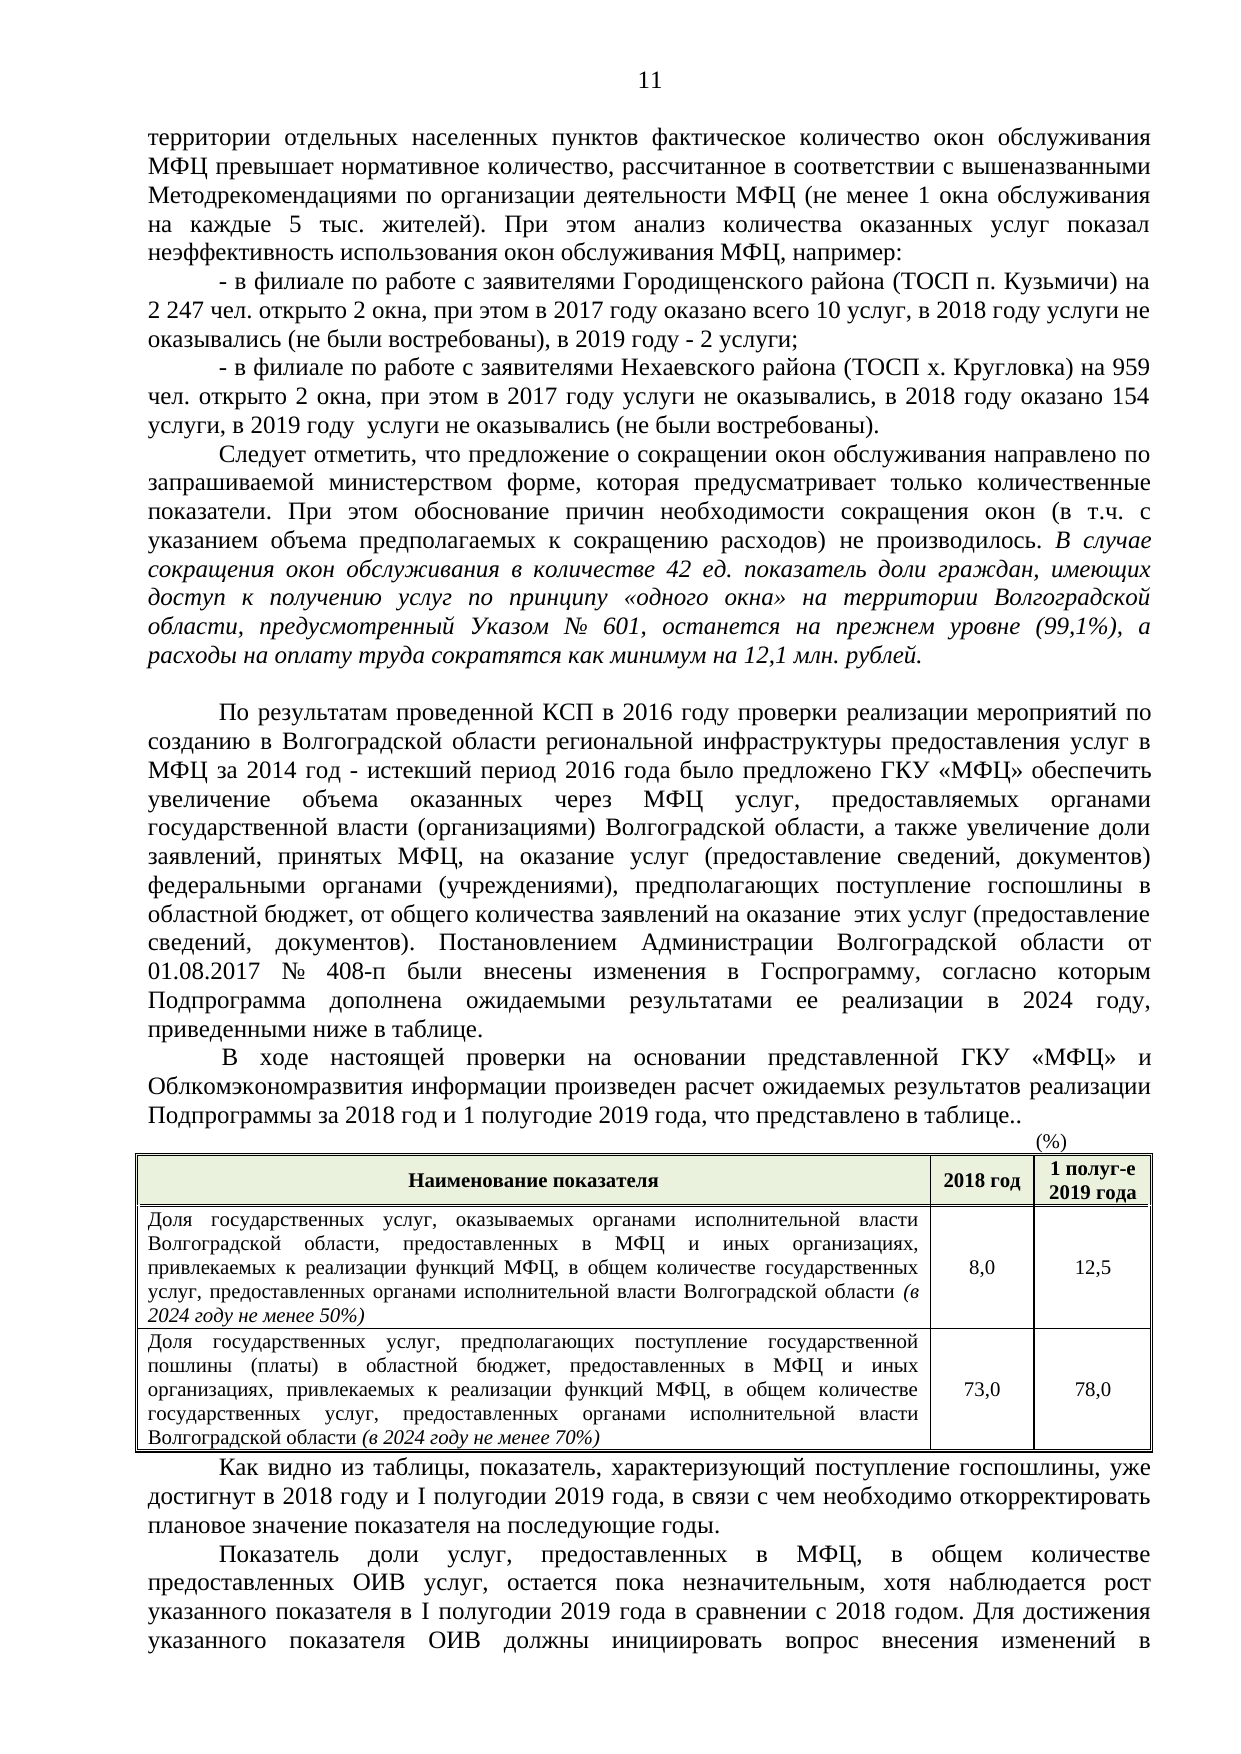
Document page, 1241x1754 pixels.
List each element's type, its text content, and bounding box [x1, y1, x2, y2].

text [148, 122, 1152, 266]
table_cell 8,0 [931, 1207, 1033, 1327]
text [148, 1539, 1152, 1654]
table_header 1 полуг-е 2019 года [1035, 1156, 1150, 1204]
text - в филиале по работе с заявителями Городищенского района (ТОСП п. Кузьмичи) на 2 247 чел. открыто 2 окна, при этом в 2017 году оказано всего 10 услуг, в 2018 году услуги не оказывались (не были востребованы), в 2019 году - 2 услуги; [148, 266, 1152, 352]
text Как видно из таблицы, показатель, характеризующий поступление госпошлины, уже достигнут в 2018 году и I полугодии 2019 года, в связи с чем необходимо откорректировать плановое значение показателя на последующие годы. [148, 1453, 1152, 1539]
text (%) [148, 1129, 1152, 1153]
text По результатам проведенной КСП в 2016 году проверки реализации мероприятий по созданию в Волгоградской области региональной инфраструктуры предоставления услуг в МФЦ за 2014 год - истекший период 2016 года было предложено ГКУ «МФЦ» обеспечить увеличение объема оказанных через МФЦ услуг, предоставляемых органами государственной власти (организациями) Волгоградской области, а также увеличение доли заявлений, принятых МФЦ, на оказание услуг (предоставление сведений, документов) федеральными органами (учреждениями), предполагающих поступление госпошлины в областной бюджет, от общего количества заявлений на оказание этих услуг (предоставление сведений, документов). Постановлением Администрации Волгоградской области от 01.08.2017 № 408-п были внесены изменения в Госпрограмму, согласно которым Подпрограмма дополнена ожидаемыми результатами ее реализации в 2024 году, приведенными ниже в таблице. [148, 697, 1152, 1042]
table_header Наименование показателя [138, 1156, 930, 1204]
table_header 2018 год [931, 1156, 1033, 1204]
text - в филиале по работе с заявителями Нехаевского района (ТОСП х. Кругловка) на 959 чел. открыто 2 окна, при этом в 2017 году услуги не оказывались, в 2018 году оказано 154 услуги, в 2019 году услуги не оказывались (не были востребованы). [148, 352, 1152, 439]
text Следует отметить, что предложение о сокращении окон обслуживания направлено по запрашиваемой министерством форме, которая предусматривает только количественные показатели. При этом обоснование причин необходимости сокращения окон (в т.ч. с указанием объема предполагаемых к сокращению расходов) не производилось. В случае сокращения окон обслуживания в количестве 42 ед. показатель доли граждан, имеющих доступ к получению услуг по принципу «одного окна» на территории Волгоградской области, предусмотренный Указом № 601, останется на прежнем уровне (99,1%), а расходы на оплату труда сократятся как минимум на 12,1 млн. рублей. [148, 439, 1152, 669]
table_cell Доля государственных услуг, оказываемых органами исполнительной власти Волгоградской области, предоставленных в МФЦ и иных организациях, привлекаемых к реализации функций МФЦ, в общем количестве государственных услуг, предоставленных органами исполнительной власти Волгоградской области (в 2024 году не менее 50%) [136, 1204, 930, 1327]
text В ходе настоящей проверки на основании представленной ГКУ «МФЦ» и Облкомэкономразвития информации произведен расчет ожидаемых результатов реализации Подпрограммы за 2018 год и 1 полугодие 2019 года, что представлено в таблице.. [148, 1042, 1152, 1129]
table_cell Доля государственных услуг, предполагающих поступление государственной пошлины (платы) в областной бюджет, предоставленных в МФЦ и иных организациях, привлекаемых к реализации функций МФЦ, в общем количестве государственных услуг, предоставленных органами исполнительной власти Волгоградской области (в 2024 году не менее 70%) [138, 1329, 930, 1449]
table_cell 12,5 [1035, 1204, 1152, 1327]
table_cell 73,0 [931, 1329, 1033, 1449]
table_cell 78,0 [1035, 1329, 1150, 1449]
